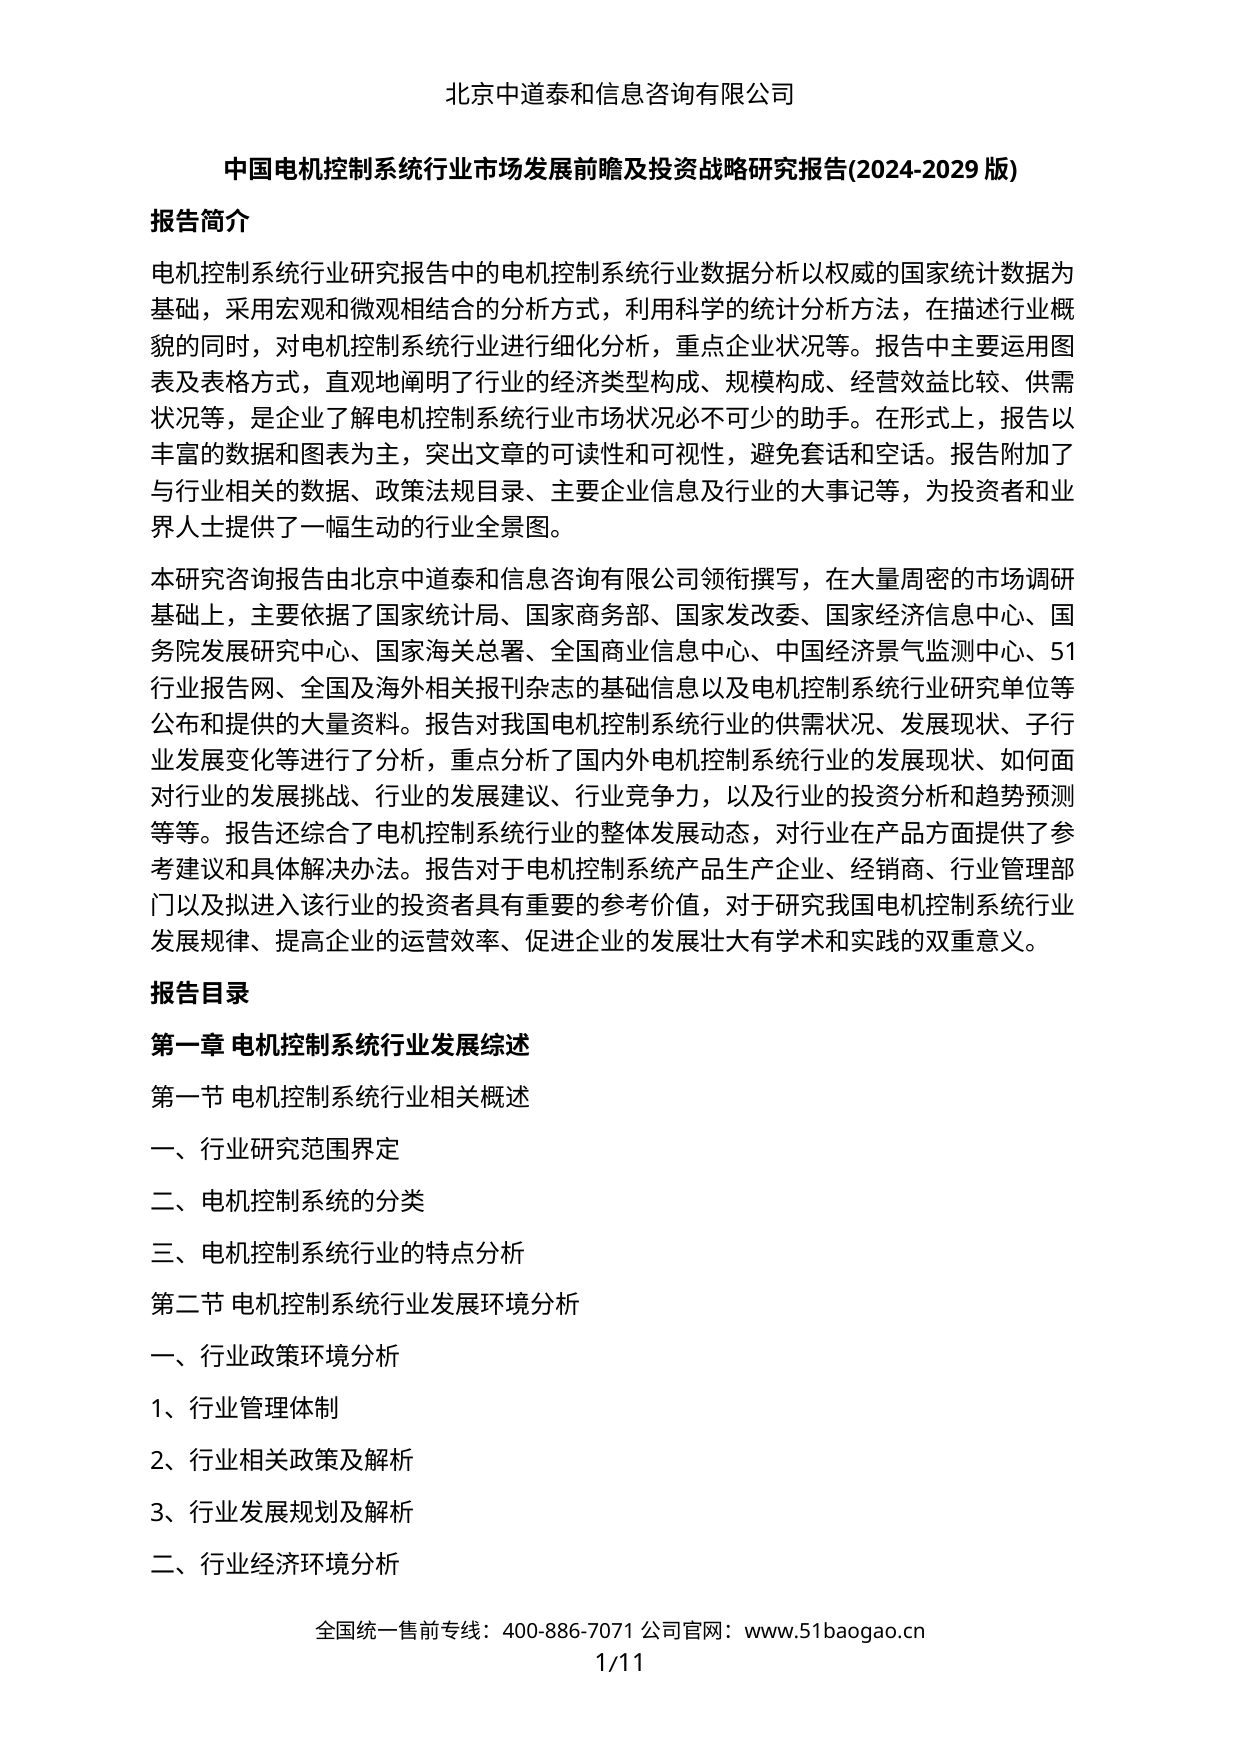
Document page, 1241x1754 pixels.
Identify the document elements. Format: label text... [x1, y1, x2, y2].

text 二、行业经济环境分析 [150, 1544, 1090, 1581]
text 三、电机控制系统行业的特点分析 [150, 1233, 1090, 1269]
text 一、行业政策环境分析 [150, 1337, 1090, 1373]
text 报告目录 [150, 974, 1090, 1010]
text 第一章 电机控制系统行业发展综述 [150, 1026, 1090, 1062]
text 1、行业管理体制 [150, 1389, 1090, 1425]
text 第二节 电机控制系统行业发展环境分析 [150, 1285, 1090, 1321]
text 2、行业相关政策及解析 [150, 1441, 1090, 1477]
text 本研究咨询报告由北京中道泰和信息咨询有限公司领衔撰写，在大量周密的市场调研基础上，主要依据了国家统计局、国家商务部、国家发改委、国家经济信息中心、国务院发展研究中心、国家海关总署、全国商业信息中心、中国经济景气监测中心、51行业报告网、全国及海外相关报刊杂志的基础信息以及电机控制系统行业研究单位等公布和提供的大量资料。报告对我国电机控制系统行业的供需状况、发展现状、子行业发展变化等进行了分析，重点分析了国内外电机控制系统行业的发展现状、如何面对行业的发展挑战、行业的发展建议、行业竞争力，以及行业的投资分析和趋势预测等等。报告还综合了电机控制系统行业的整体发展动态，对行业在产品方面提供了参考建议和具体解决办法。报告对于电机控制系统产品生产企业、经销商、行业管理部门以及拟进入该行业的投资者具有重要的参考价值，对于研究我国电机控制系统行业发展规律、提高企业的运营效率、促进企业的发展壮大有学术和实践的双重意义。 [150, 559, 1090, 958]
text 二、电机控制系统的分类 [150, 1181, 1090, 1217]
text 电机控制系统行业研究报告中的电机控制系统行业数据分析以权威的国家统计数据为基础，采用宏观和微观相结合的分析方式，利用科学的统计分析方法，在描述行业概貌的同时，对电机控制系统行业进行细化分析，重点企业状况等。报告中主要运用图表及表格方式，直观地阐明了行业的经济类型构成、规模构成、经营效益比较、供需状况等，是企业了解电机控制系统行业市场状况必不可少的助手。在形式上，报告以丰富的数据和图表为主，突出文章的可读性和可视性，避免套话和空话。报告附加了与行业相关的数据、政策法规目录、主要企业信息及行业的大事记等，为投资者和业界人士提供了一幅生动的行业全景图。 [150, 254, 1090, 544]
text 第一节 电机控制系统行业相关概述 [150, 1077, 1090, 1114]
text 3、行业发展规划及解析 [150, 1492, 1090, 1529]
text 一、行业研究范围界定 [150, 1129, 1090, 1166]
text 报告简介 [150, 202, 1090, 238]
text 中国电机控制系统行业市场发展前瞻及投资战略研究报告(2024-2029版) [150, 150, 1090, 186]
